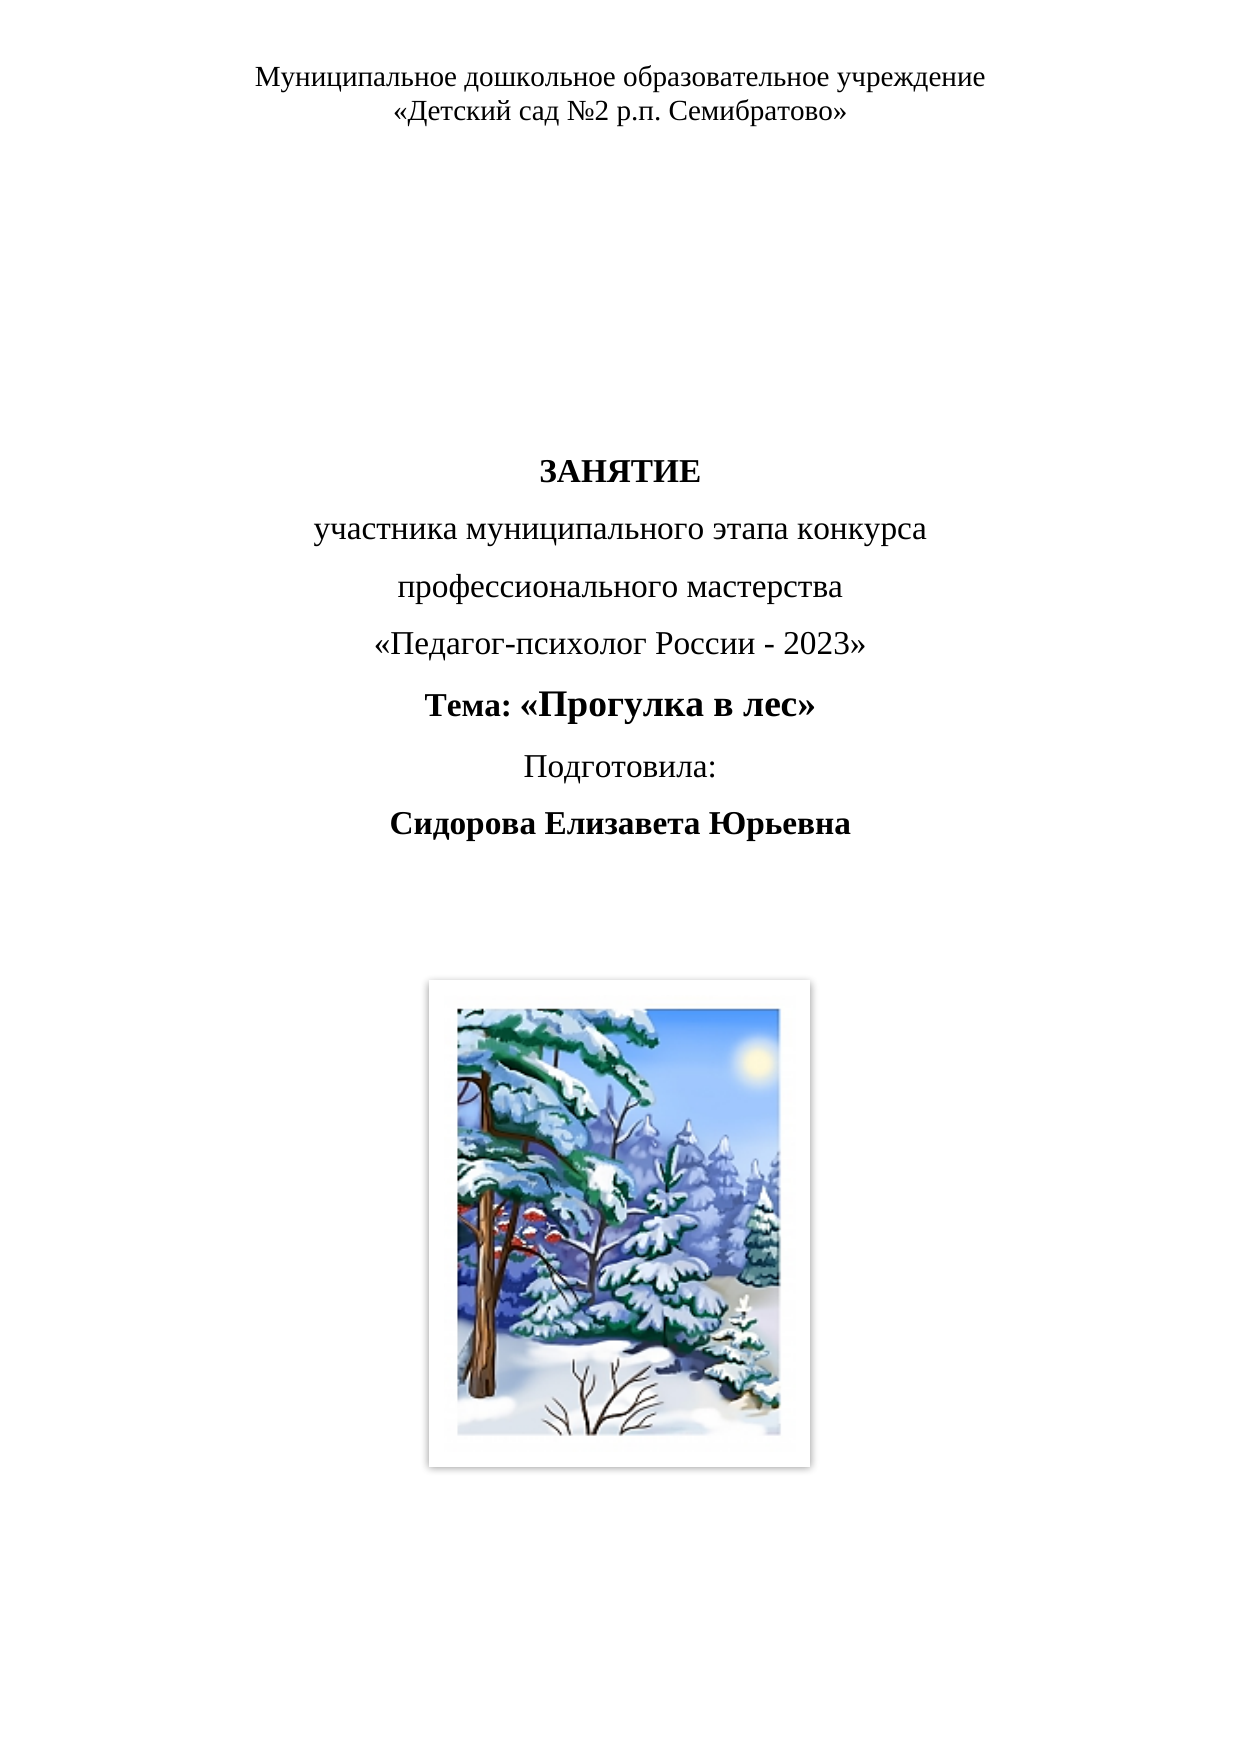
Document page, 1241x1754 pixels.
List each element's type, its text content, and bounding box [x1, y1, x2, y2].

text участника муниципального этапа конкурса [59, 508, 1181, 547]
text Тема: «Прогулка в лес» [59, 681, 1181, 724]
text «Детский сад №2 р.п. Семибратово» [59, 93, 1181, 126]
text Подготовила: [59, 746, 1181, 784]
picture [444, 995, 796, 1452]
text ЗАНЯТИЕ [59, 451, 1181, 489]
text Муниципальное дошкольное образовательное учреждение [59, 59, 1181, 93]
text «Педагог-психолог России - 2023» [59, 623, 1181, 662]
text Сидорова Елизавета Юрьевна [59, 803, 1181, 842]
text профессионального мастерства [59, 566, 1181, 604]
